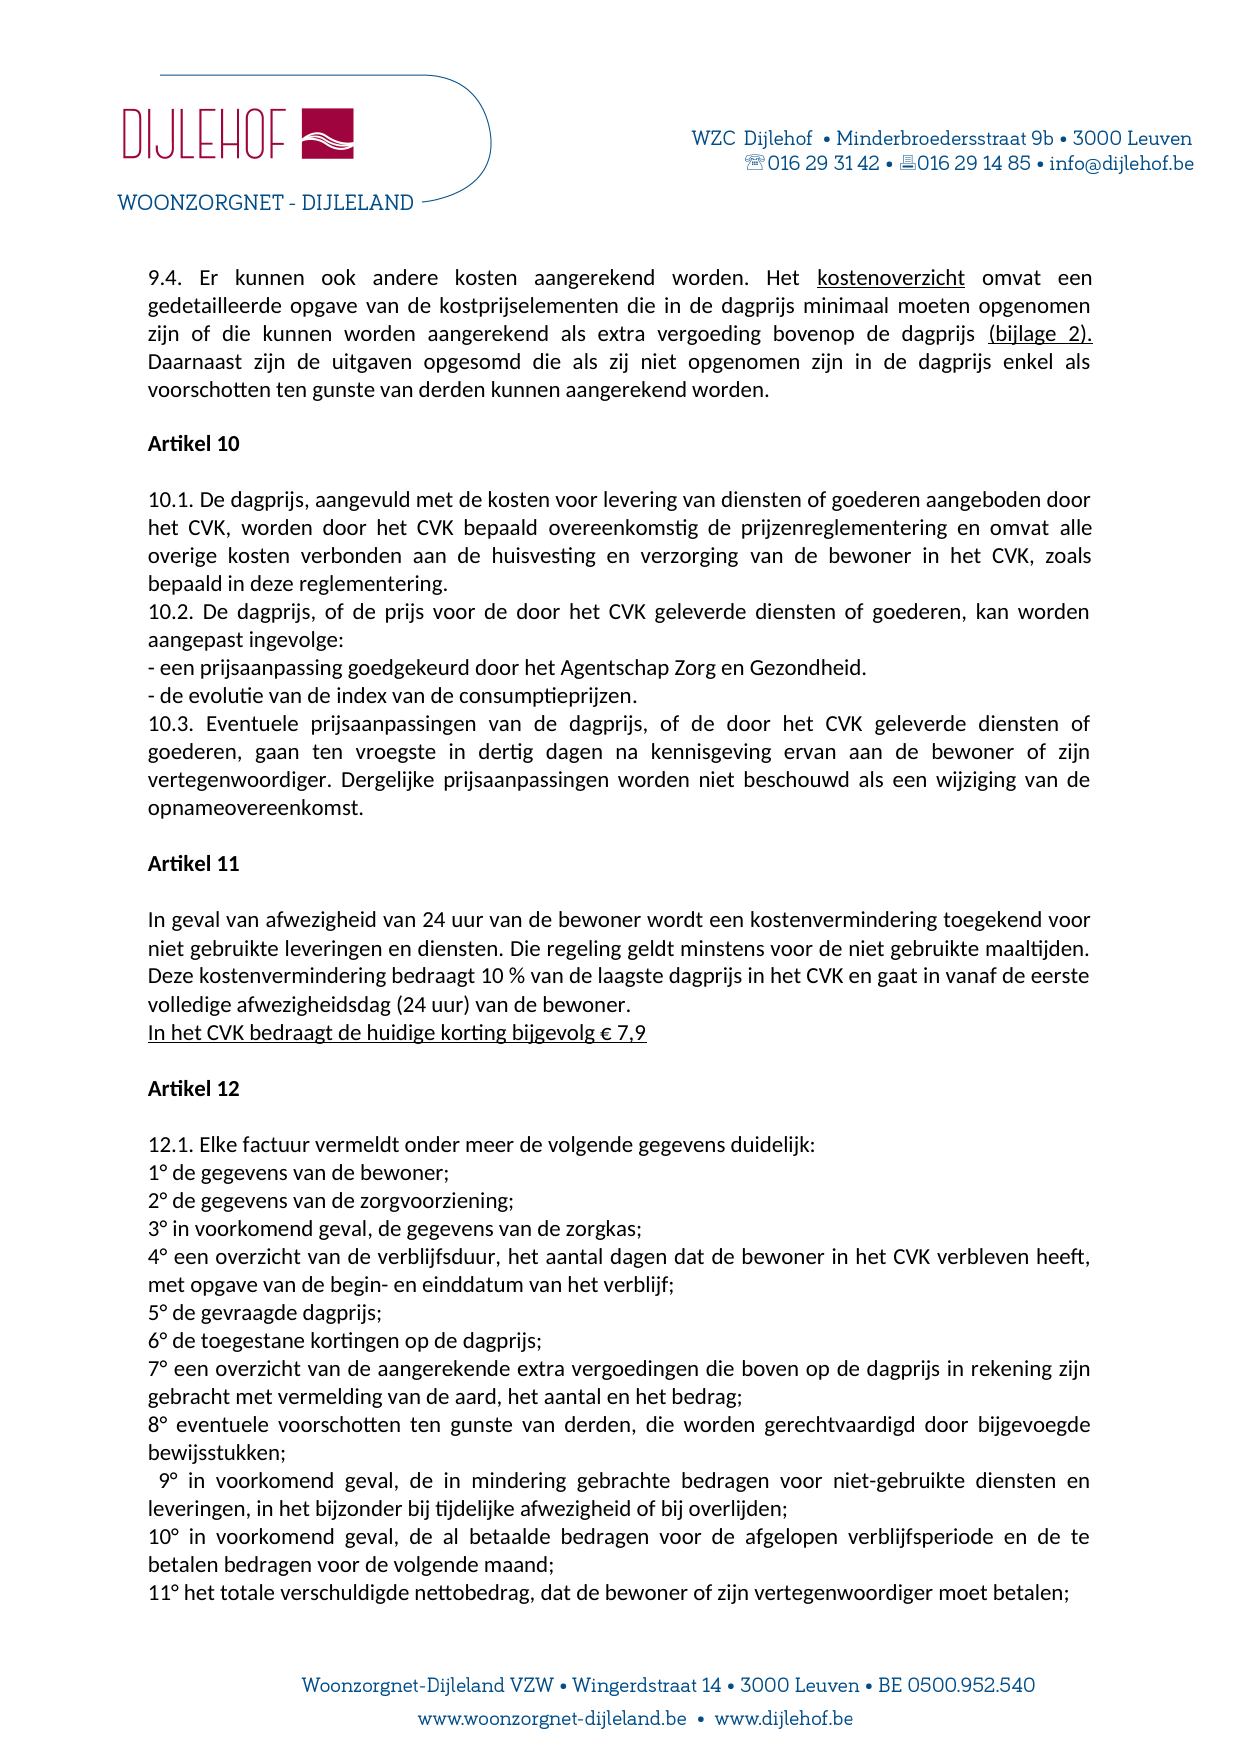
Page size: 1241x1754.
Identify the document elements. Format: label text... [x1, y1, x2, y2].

text In geval van afwezigheid van 24 uur van de bewoner wordt een kostenvermindering toegekend voor niet gebruikte leveringen en diensten. Die regeling geldt minstens voor de niet gebruikte maaltijden. Deze kostenvermindering bedraagt 10 % van de laagste dagprijs in het CVK en gaat in vanaf de eerste volledige afwezigheidsdag (24 uur) van de bewoner. [148, 906, 1092, 1018]
text Artikel 10 [148, 429, 1092, 457]
text 10° in voorkomend geval, de al betaalde bedragen voor de afgelopen verblijfsperiode en de te betalen bedragen voor de volgende maand; [148, 1522, 1092, 1578]
picture [26, 0, 1241, 1750]
text 8° eventuele voorschotten ten gunste van derden, die worden gerechtvaardigd door bijgevoegde bewijsstukken; [148, 1410, 1092, 1466]
text 7° een overzicht van de aangerekende extra vergoedingen die boven op de dagprijs in rekening zijn gebracht met vermelding van de aard, het aantal en het bedrag; [148, 1354, 1092, 1410]
text In het CVK bedraagt de huidige korting bijgevolg € 7,9 [148, 1018, 1092, 1046]
text 6° de toegestane kortingen op de dagprijs; [148, 1326, 1092, 1354]
text 9° in voorkomend geval, de in mindering gebrachte bedragen voor niet-gebruikte diensten en leveringen, in het bijzonder bij tijdelijke afwezigheid of bij overlijden; [148, 1466, 1092, 1522]
text 10.3. Eventuele prijsaanpassingen van de dagprijs, of de door het CVK geleverde diensten of goederen, gaan ten vroegste in dertig dagen na kennisgeving ervan aan de bewoner of zijn vertegenwoordiger. Dergelijke prijsaanpassingen worden niet beschouwd als een wijziging van de opnameovereenkomst. [148, 709, 1092, 822]
text 5° de gevraagde dagprijs; [148, 1298, 1092, 1326]
text 10.1. De dagprijs, aangevuld met de kosten voor levering van diensten of goederen aangeboden door het CVK, worden door het CVK bepaald overeenkomstig de prijzenreglementering en omvat alle overige kosten verbonden aan de huisvesting en verzorging van de bewoner in het CVK, zoals bepaald in deze reglementering. [148, 485, 1092, 597]
text 1° de gegevens van de bewoner; [148, 1158, 1092, 1186]
text 3° in voorkomend geval, de gegevens van de zorgkas; [148, 1214, 1092, 1242]
text 10.2. De dagprijs, of de prijs voor de door het CVK geleverde diensten of goederen, kan worden aangepast ingevolge: [148, 597, 1092, 653]
text Artikel 12 [148, 1074, 1092, 1102]
text 9.4. Er kunnen ook andere kosten aangerekend worden. Het kostenoverzicht omvat een gedetailleerde opgave van de kostprijselementen die in de dagprijs minimaal moeten opgenomen zijn of die kunnen worden aangerekend als extra vergoeding bovenop de dagprijs (bijlage 2). Daarnaast zijn de uitgaven opgesomd die als zij niet opgenomen zijn in de dagprijs enkel als voorschotten ten gunste van derden kunnen aangerekend worden. [148, 263, 1092, 403]
text 2° de gegevens van de zorgvoorziening; [148, 1186, 1092, 1214]
text 4° een overzicht van de verblijfsduur, het aantal dagen dat de bewoner in het CVK verbleven heeft, met opgave van de begin- en einddatum van het verblijf; [148, 1242, 1092, 1298]
text Artikel 11 [148, 849, 1092, 878]
text 11° het totale verschuldigde nettobedrag, dat de bewoner of zijn vertegenwoordiger moet betalen; [148, 1578, 1092, 1606]
text 12.1. Elke factuur vermeldt onder meer de volgende gegevens duidelijk: [148, 1130, 1092, 1158]
text - een prijsaanpassing goedgekeurd door het Agentschap Zorg en Gezondheid. [148, 653, 1092, 681]
text - de evolutie van de index van de consumptieprijzen. [148, 681, 1092, 709]
